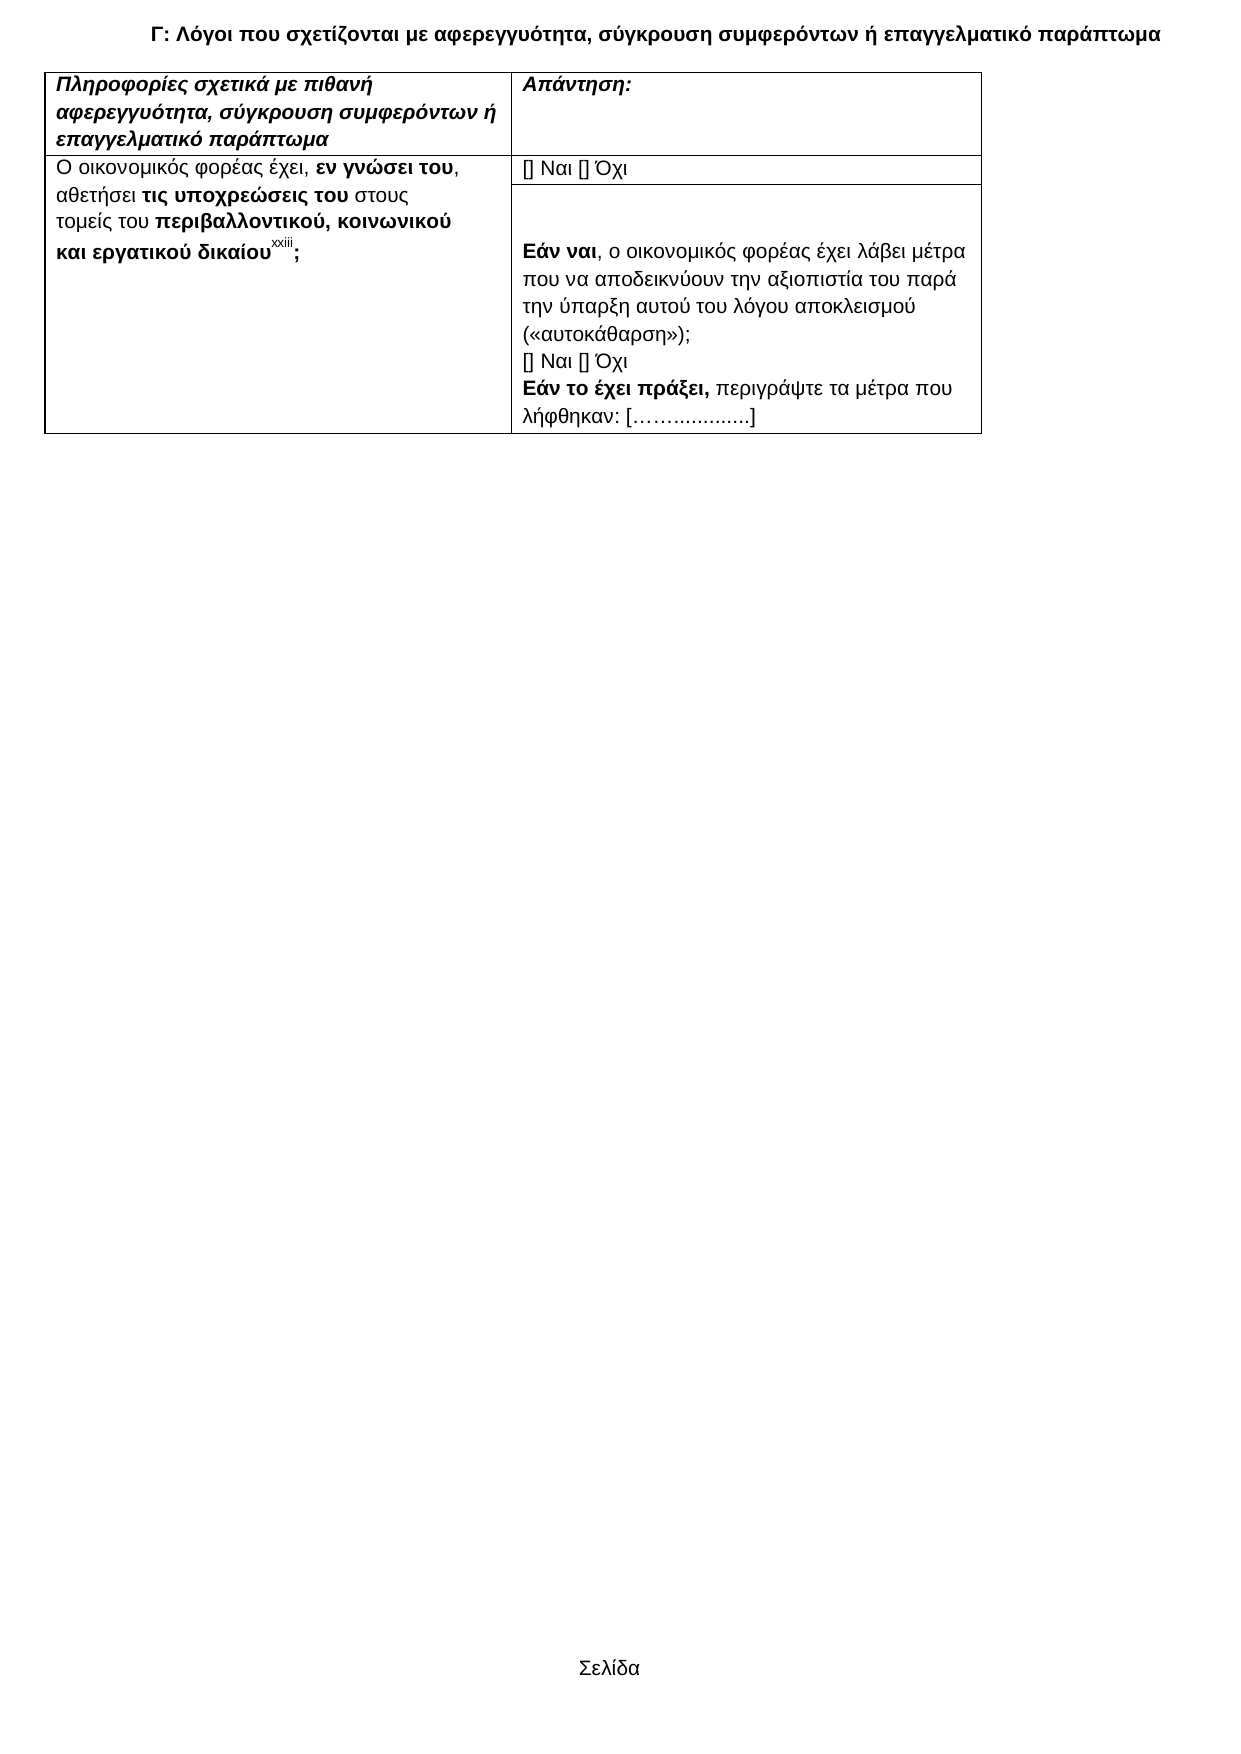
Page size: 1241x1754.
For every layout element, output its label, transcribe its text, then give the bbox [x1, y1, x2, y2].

table_cell Ο οικονομικός φορέας έχει, εν γνώσει του, αθετήσει τις υποχρεώσεις του στους τομείς του περιβαλλοντικού, κοινωνικού και εργατικού δικαίουxxiii; [46, 156, 511, 433]
text Γ: Λόγοι που σχετίζονται με αφερεγγυότητα, σύγκρουση συμφερόντων ή επαγγελματικό παράπτωμα [151, 22, 1163, 46]
table_cell Εάν ναι, ο οικονομικός φορέας έχει λάβει μέτρα που να αποδεικνύουν την αξιοπιστία του παρά την ύπαρξη αυτού του λόγου αποκλεισμού («αυτοκάθαρση»); [] Ναι [] Όχι Εάν το έχει πράξει, περιγράψτε τα μέτρα που λήφθηκαν: […….............] [512, 185, 981, 433]
table_header Απάντηση: [512, 73, 981, 155]
table_header Πληροφορίες σχετικά με πιθανή αφερεγγυότητα, σύγκρουση συμφερόντων ή επαγγελματικό παράπτωμα [46, 73, 511, 155]
table_cell [] Ναι [] Όχι [512, 156, 981, 184]
